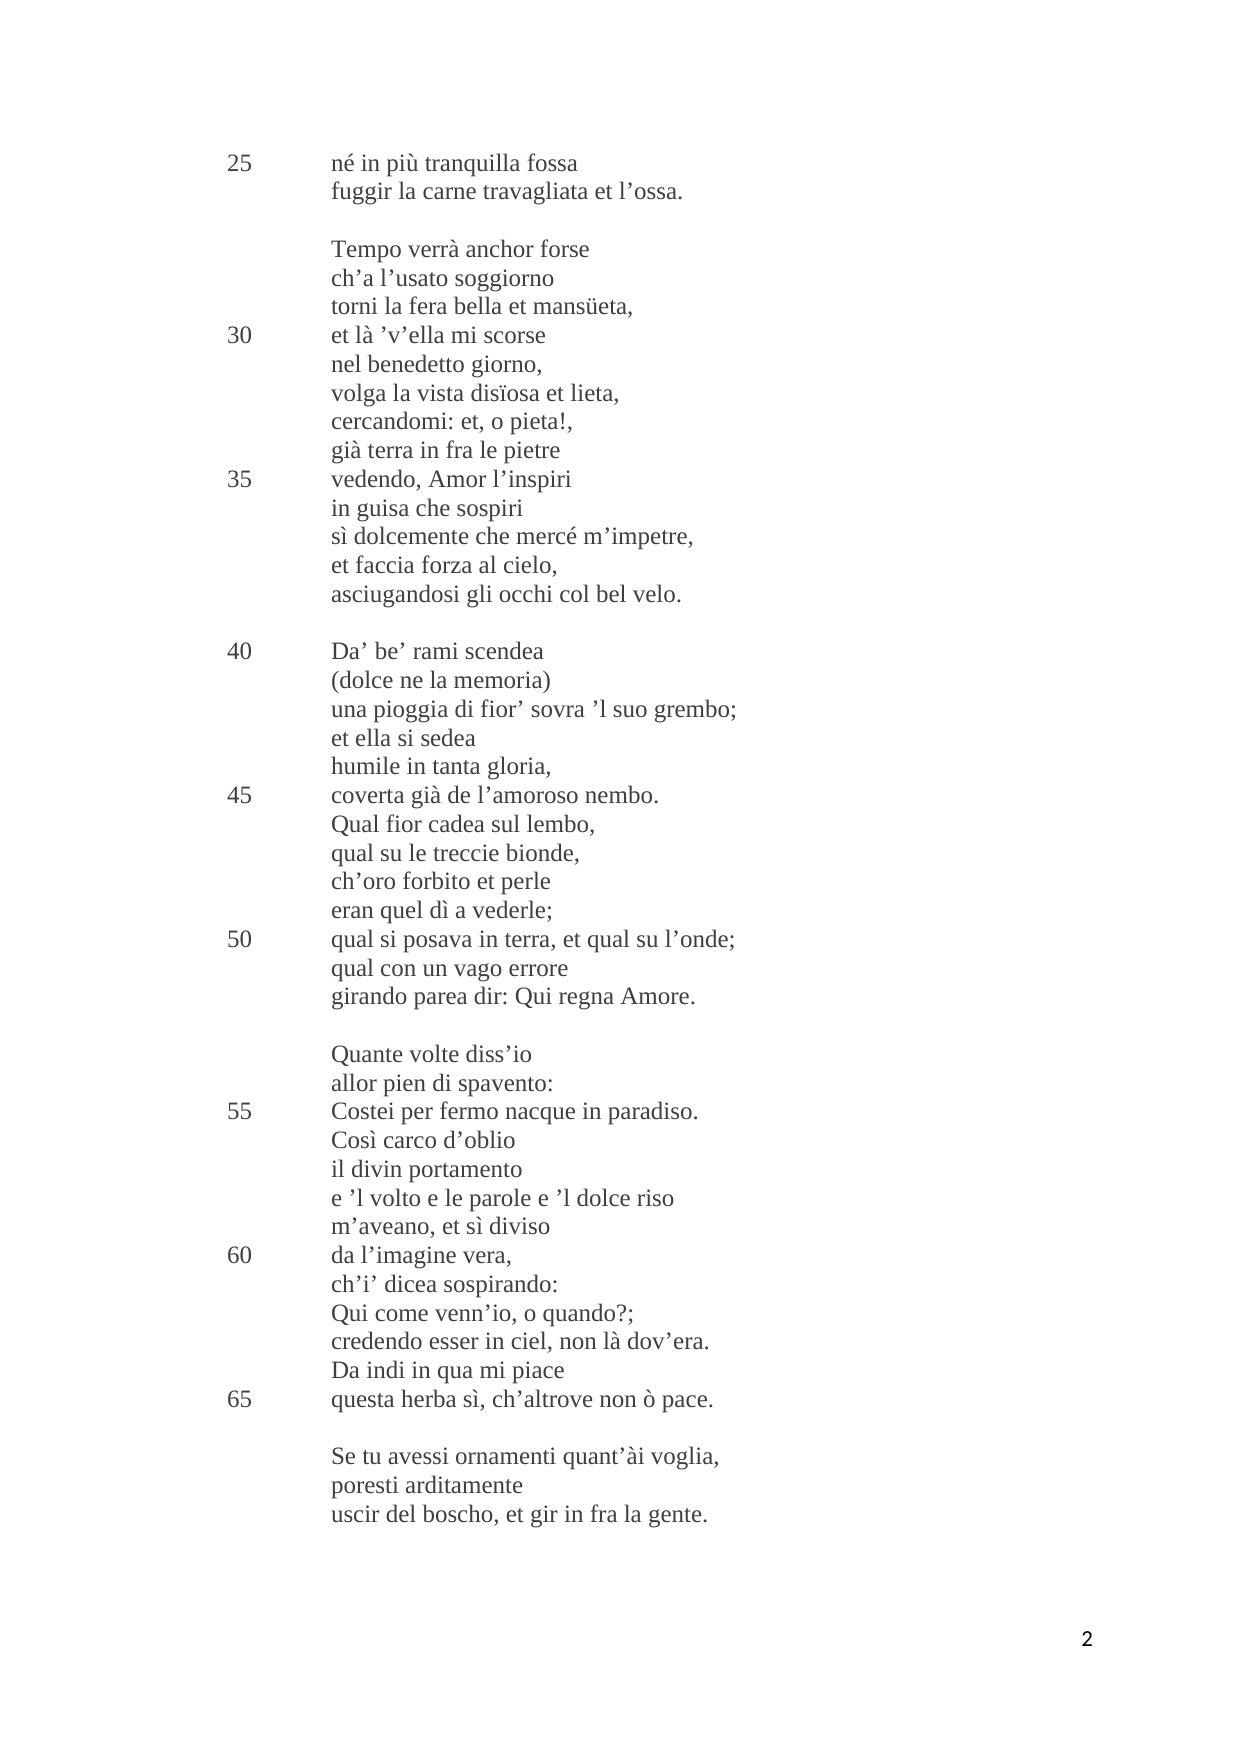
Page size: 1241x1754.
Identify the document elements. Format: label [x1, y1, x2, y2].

table_header [148, 148, 331, 1528]
table_header [331, 148, 1240, 1528]
